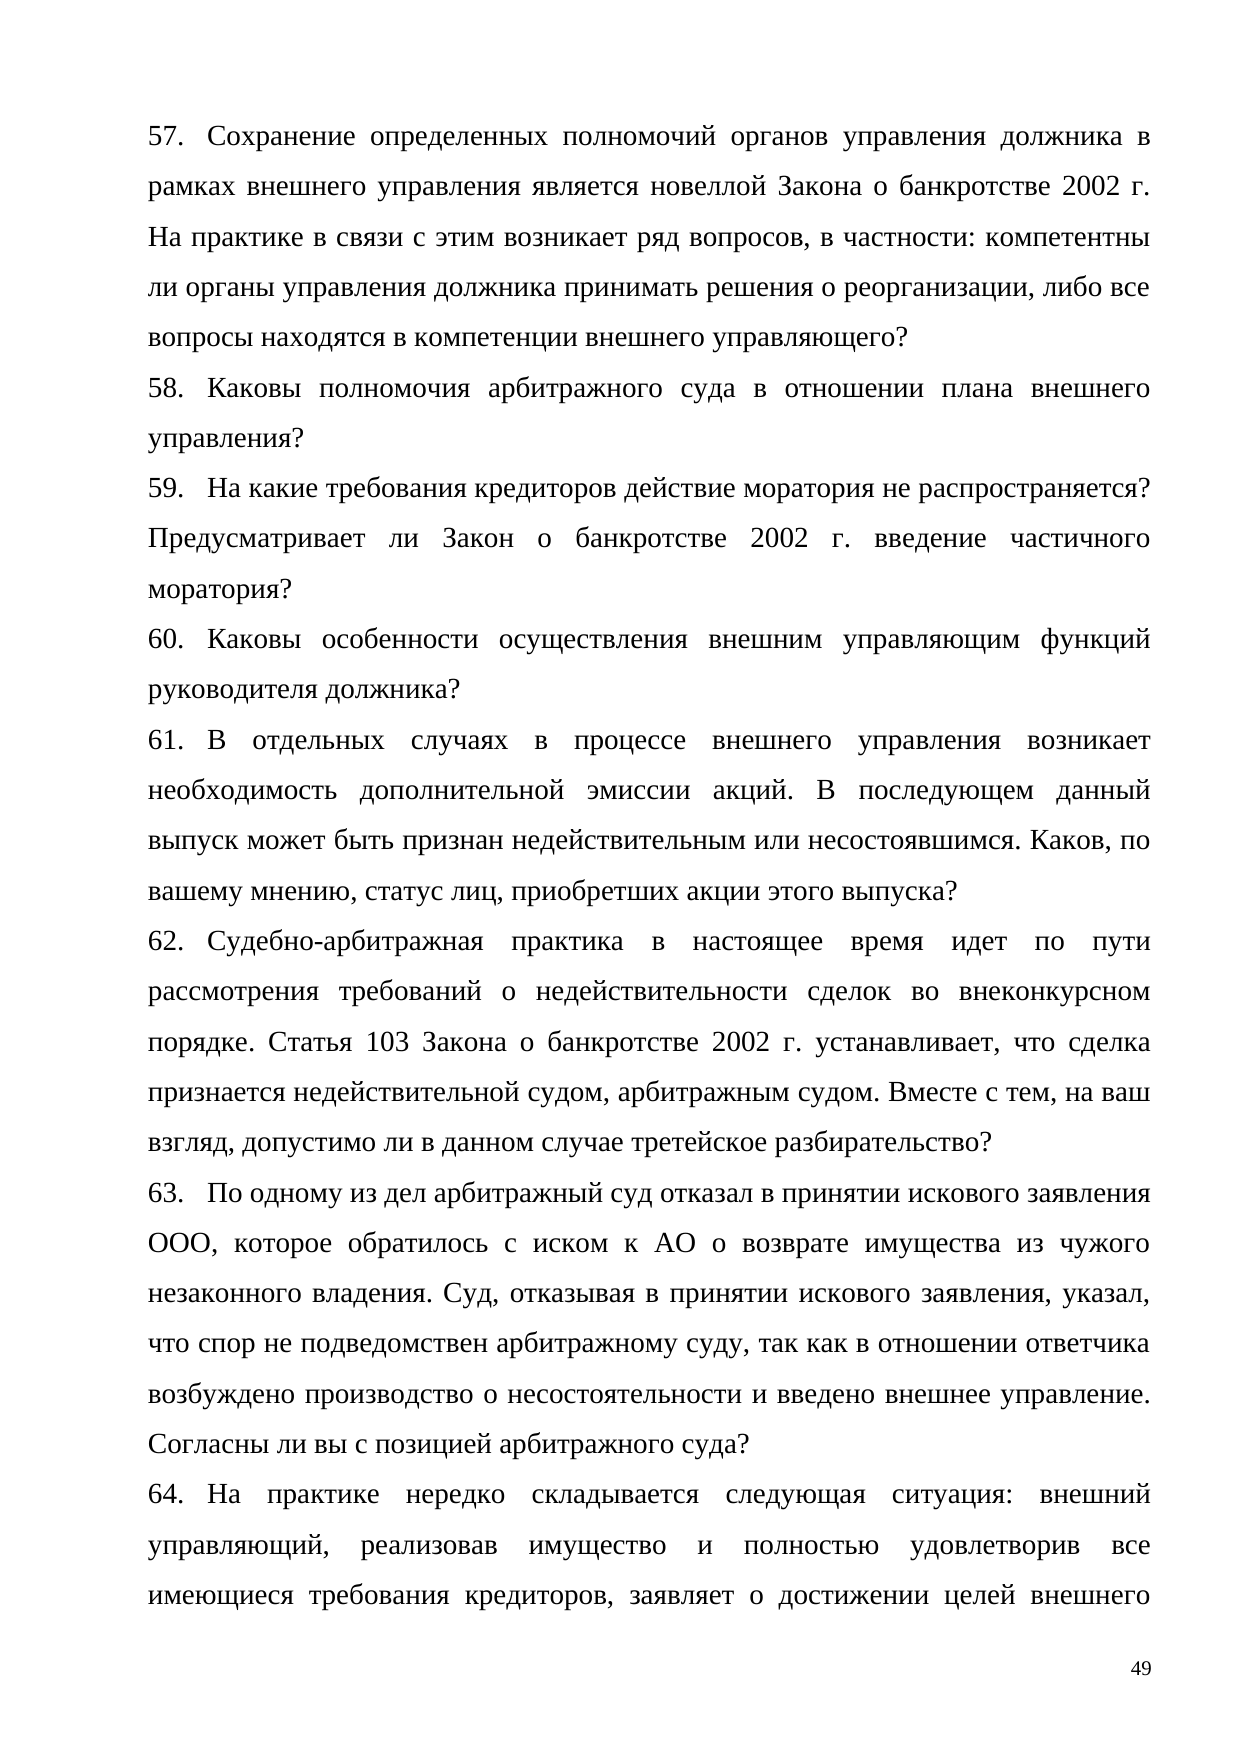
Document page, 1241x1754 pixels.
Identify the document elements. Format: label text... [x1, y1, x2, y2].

list Каковы особенности осуществления внешним управляющим функций руководителя должника? [148, 621, 1152, 705]
list Судебно-арбитражная практика в настоящее время идет по пути рассмотрения требований о недействительности сделок во внеконкурсном порядке. Статья 103 Закона о банкротстве 2002 г. устанавливает, что сделка признается недействительной судом, арбитражным судом. Вместе с тем, на ваш взгляд, допустимо ли в данном случае третейское разбирательство? [148, 923, 1152, 1158]
list По одному из дел арбитражный суд отказал в принятии искового заявления ООО, которое обратилось с иском к АО о возврате имущества из чужого незаконного владения. Суд, отказывая в принятии искового заявления, указал, что спор не подведомствен арбитражному суду, так как в отношении ответчика возбуждено производство о несостоятельности и введено внешнее управление. Согласны ли вы с позицией арбитражного суда? [148, 1175, 1152, 1460]
list На какие требования кредиторов действие моратория не распространяется? Предусматривает ли Закон о банкротстве 2002 г. введение частичного моратория? [148, 470, 1152, 604]
list Каковы полномочия арбитражного суда в отношении плана внешнего управления? [148, 370, 1152, 453]
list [148, 1477, 1152, 1611]
list Сохранение определенных полномочий органов управления должника в рамках внешнего управления является новеллой Закона о банкротстве 2002 г. На практике в связи с этим возникает ряд вопросов, в частности: компетентны ли органы управления должника принимать решения о реорганизации, либо все вопросы находятся в компетенции внешнего управляющего? [148, 118, 1152, 353]
list В отдельных случаях в процессе внешнего управления возникает необходимость дополнительной эмиссии акций. В последующем данный выпуск может быть признан недействительным или несостоявшимся. Каков, по вашему мнению, статус лиц, приобретших акции этого выпуска? [148, 722, 1152, 906]
